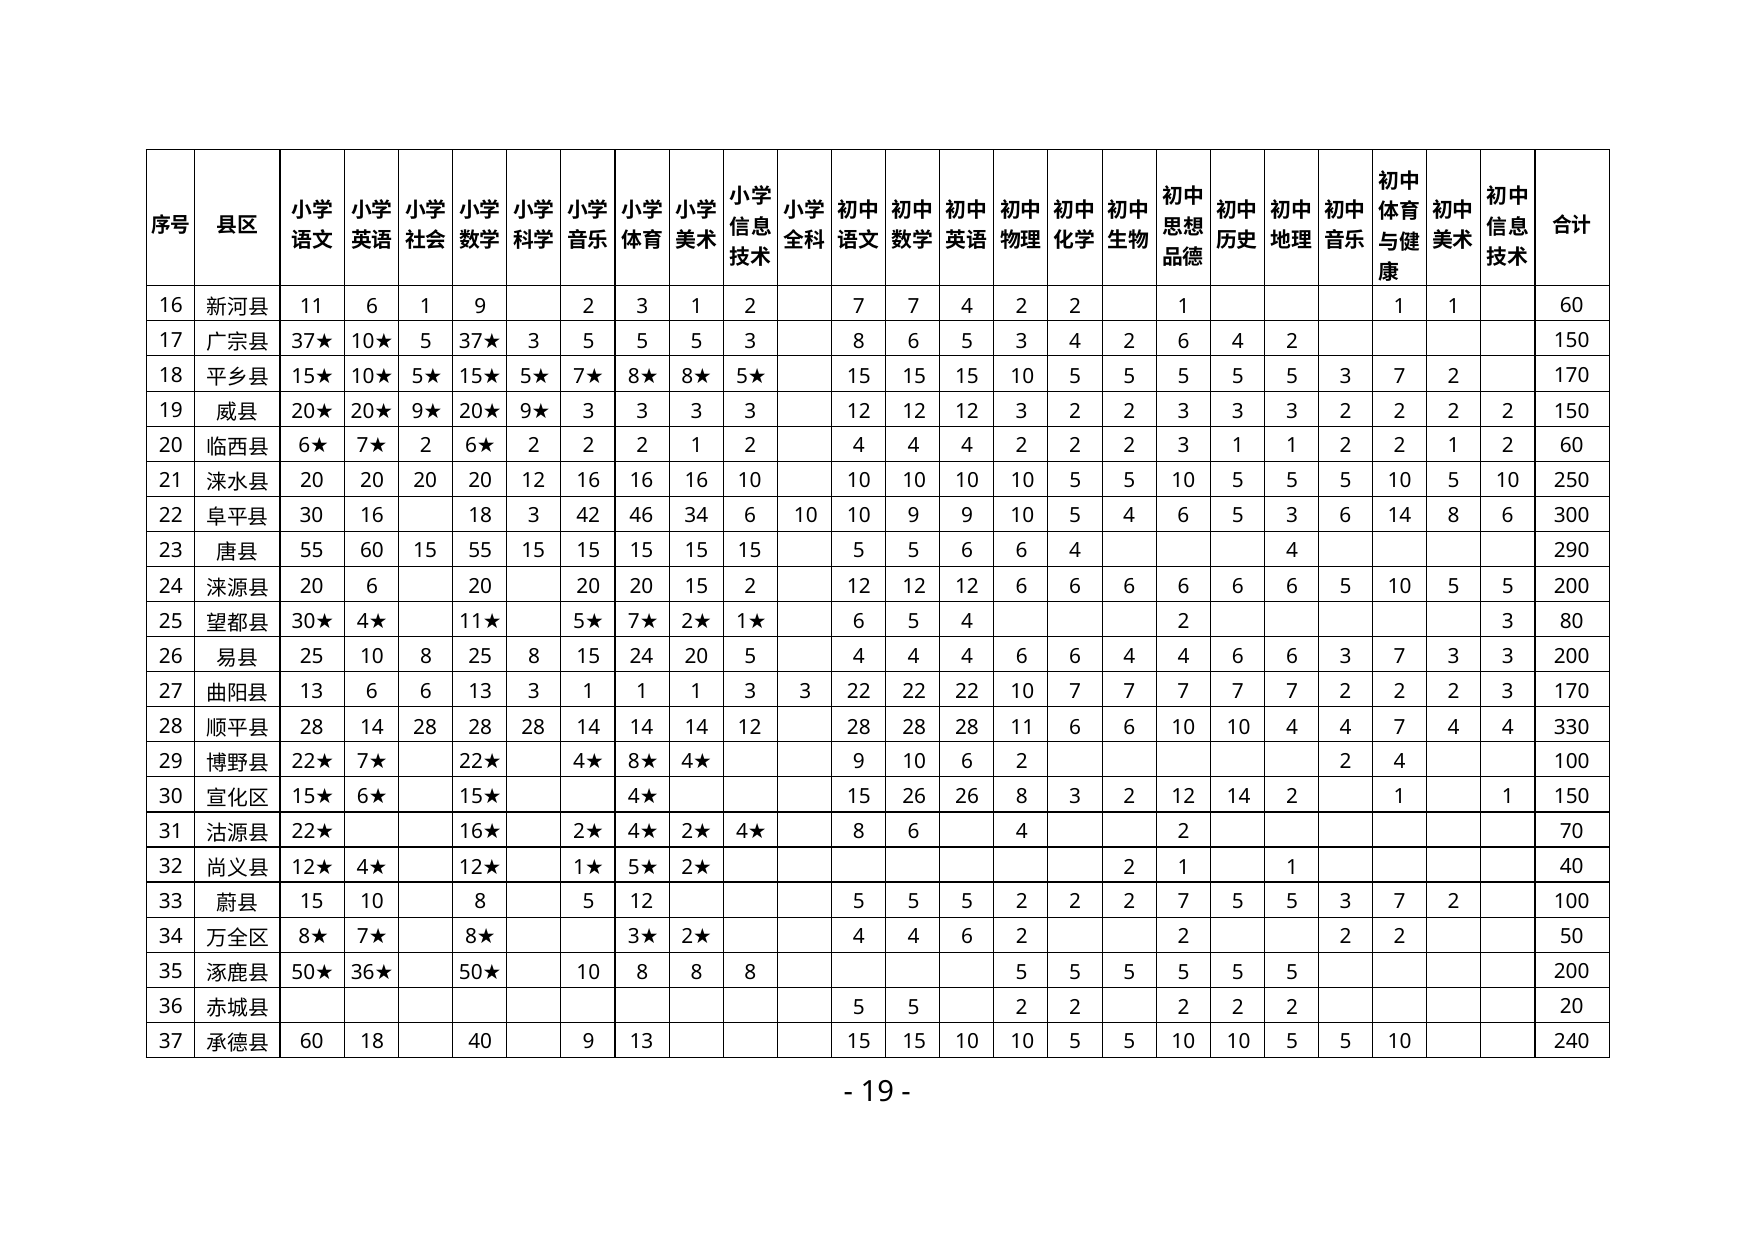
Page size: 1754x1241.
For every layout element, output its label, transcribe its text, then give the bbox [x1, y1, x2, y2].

table_cell 广宗县 [195, 321, 279, 355]
table_header 小学科学 [507, 150, 560, 285]
table_cell 5 [940, 883, 993, 917]
table_cell 15 [886, 356, 939, 391]
table_cell 22 [940, 672, 993, 706]
table_cell 2 [994, 427, 1047, 461]
table_cell 80 [1536, 602, 1609, 636]
table_cell 18 [345, 1023, 398, 1057]
table_cell 2 [1427, 392, 1480, 426]
table_cell [1319, 988, 1372, 1022]
table_cell 8 [724, 953, 777, 987]
table_cell 100 [1536, 883, 1609, 917]
table_cell 沽源县 [195, 813, 279, 846]
table_cell 5 [1157, 953, 1210, 987]
table_cell 200 [1536, 637, 1609, 671]
table_cell 5★ [399, 356, 452, 391]
table_cell 2 [724, 567, 777, 601]
table_cell 16 [561, 462, 614, 496]
table_cell [1373, 532, 1426, 566]
table_cell 2 [994, 883, 1047, 917]
table_cell 200 [1536, 953, 1609, 987]
table_cell 5 [886, 532, 939, 566]
table_cell [778, 883, 831, 917]
table_cell [1319, 813, 1372, 846]
table_cell 28 [886, 707, 939, 741]
table_cell 5 [561, 321, 614, 355]
table_cell [1319, 286, 1372, 320]
table_cell [1427, 777, 1480, 811]
table_cell 14 [670, 707, 723, 741]
table_cell 10 [994, 462, 1047, 496]
table_cell 8 [399, 637, 452, 671]
table_cell 博野县 [195, 742, 279, 776]
table_cell 2 [1481, 427, 1534, 461]
table_cell 2 [1319, 742, 1372, 776]
table_cell 60 [1536, 427, 1609, 461]
table_cell 5 [832, 532, 885, 566]
table_header 小学语文 [281, 150, 344, 285]
table_cell 5 [1103, 356, 1156, 391]
table_cell [507, 742, 560, 776]
table_cell [507, 953, 560, 987]
table_cell 2 [1373, 918, 1426, 952]
table_cell 14 [345, 707, 398, 741]
table_cell 4★ [724, 813, 777, 846]
table_cell [507, 883, 560, 917]
table_cell 14 [561, 707, 614, 741]
table_cell 15 [832, 777, 885, 811]
table_cell 4 [832, 637, 885, 671]
table_cell 5 [886, 602, 939, 636]
table_cell [778, 848, 831, 881]
table_cell [1265, 286, 1318, 320]
table_cell 5★ [561, 602, 614, 636]
table_cell 10★ [345, 321, 398, 355]
table_cell 1 [1481, 777, 1534, 811]
table_cell 11 [994, 707, 1047, 741]
table_cell 2 [994, 918, 1047, 952]
table_cell 5 [994, 953, 1047, 987]
table_cell 5 [1211, 883, 1264, 917]
table_cell [399, 988, 452, 1022]
table_cell 15 [507, 532, 560, 566]
table_cell 4★ [616, 777, 669, 811]
table_cell [1427, 813, 1480, 846]
table_cell 2 [1048, 286, 1102, 320]
table_cell 4 [1481, 707, 1534, 741]
table_cell 5 [1211, 462, 1264, 496]
table_cell 望都县 [195, 602, 279, 636]
table_cell [778, 286, 831, 320]
table_cell 曲阳县 [195, 672, 279, 706]
table_cell 290 [1536, 532, 1609, 566]
table_cell 28 [399, 707, 452, 741]
table_cell 4 [1265, 707, 1318, 741]
table_cell 2 [994, 742, 1047, 776]
table_cell 5 [1265, 883, 1318, 917]
table_cell [1103, 602, 1156, 636]
table_cell 6 [994, 637, 1047, 671]
table_cell 7★ [345, 742, 398, 776]
table_cell 50★ [453, 953, 506, 987]
table_cell 28 [453, 707, 506, 741]
table_cell [1211, 742, 1264, 776]
table_cell 37 [147, 1023, 194, 1057]
table_cell [1481, 813, 1534, 846]
table_cell 8★ [670, 356, 723, 391]
table_cell 46 [616, 497, 669, 531]
table_header 初中数学 [886, 150, 939, 285]
table_header 小学体育 [616, 150, 669, 285]
table_cell 6 [399, 672, 452, 706]
table_cell 25 [281, 637, 344, 671]
table_cell 12 [832, 567, 885, 601]
table_cell 7★ [345, 918, 398, 952]
table_cell 2 [399, 427, 452, 461]
table_cell [1103, 742, 1156, 776]
table_cell 5 [1048, 497, 1102, 531]
table_cell 15★ [453, 356, 506, 391]
table_cell 10 [1157, 1023, 1210, 1057]
table_cell 2★ [670, 848, 723, 881]
table_cell [1427, 1023, 1480, 1057]
table_cell 7 [1373, 707, 1426, 741]
table_cell [1373, 988, 1426, 1022]
table_cell 12 [940, 392, 993, 426]
table_cell 15★ [281, 777, 344, 811]
table_cell [1481, 532, 1534, 566]
table_cell 10 [886, 742, 939, 776]
table_cell [1427, 742, 1480, 776]
table_cell 36★ [345, 953, 398, 987]
table_cell 30★ [281, 602, 344, 636]
table_cell 4★ [345, 848, 398, 881]
table_cell 2 [1048, 988, 1102, 1022]
table_cell 3 [507, 672, 560, 706]
table_cell 赤城县 [195, 988, 279, 1022]
table_cell 12★ [281, 848, 344, 881]
table_cell 1★ [724, 602, 777, 636]
table_cell 12 [1157, 777, 1210, 811]
table_cell 3 [1319, 637, 1372, 671]
table_cell 10 [345, 883, 398, 917]
table_cell [778, 742, 831, 776]
table_cell 8 [1427, 497, 1480, 531]
table_cell 14 [616, 707, 669, 741]
table_cell 2 [561, 286, 614, 320]
table_cell 4 [1211, 321, 1264, 355]
table_cell 170 [1536, 356, 1609, 391]
table_cell 5 [886, 988, 939, 1022]
table_cell [399, 848, 452, 881]
table_cell 4 [1103, 497, 1156, 531]
table_cell 7★ [345, 427, 398, 461]
table_cell 15 [670, 567, 723, 601]
table_cell [670, 883, 723, 917]
table_cell 20★ [453, 392, 506, 426]
table_header 初中历史 [1211, 150, 1264, 285]
table_cell [724, 777, 777, 811]
table_cell [345, 988, 398, 1022]
table_cell [940, 988, 993, 1022]
table_cell 7★ [561, 356, 614, 391]
table_cell 16 [147, 286, 194, 320]
table_cell 11★ [453, 602, 506, 636]
table_cell 2 [724, 286, 777, 320]
table_cell 5 [1103, 462, 1156, 496]
table_cell [1373, 848, 1426, 881]
table_cell 100 [1536, 742, 1609, 776]
table_cell 2 [616, 427, 669, 461]
table_cell 20 [561, 567, 614, 601]
table_cell 12 [886, 392, 939, 426]
table_cell 7 [1103, 672, 1156, 706]
table_cell 20★ [345, 392, 398, 426]
table_header 小学信息技术 [724, 150, 777, 285]
table_cell 3 [778, 672, 831, 706]
table_cell [345, 813, 398, 846]
table_cell 20 [453, 462, 506, 496]
table_cell 8 [453, 883, 506, 917]
table_cell 1★ [561, 848, 614, 881]
table_cell [1048, 813, 1102, 846]
table_cell [399, 497, 452, 531]
table_cell 6 [1048, 637, 1102, 671]
table_cell [1319, 953, 1372, 987]
table_header 初中物理 [994, 150, 1047, 285]
table_cell [1319, 532, 1372, 566]
table_cell 7 [1157, 883, 1210, 917]
table_cell 34 [670, 497, 723, 531]
table_cell [399, 883, 452, 917]
table_cell [886, 953, 939, 987]
table_cell 1 [1373, 286, 1426, 320]
table_header 合计 [1536, 150, 1609, 285]
table_cell 4 [832, 427, 885, 461]
table_cell 22★ [281, 813, 344, 846]
table_cell [1373, 953, 1426, 987]
table_cell 9 [886, 497, 939, 531]
table_cell [1157, 532, 1210, 566]
table_cell 15 [724, 532, 777, 566]
table_cell 2 [1319, 672, 1372, 706]
table_cell 42 [561, 497, 614, 531]
table_cell 6 [886, 813, 939, 846]
table_cell 2 [1211, 988, 1264, 1022]
table_cell 2 [1319, 918, 1372, 952]
table_cell [1211, 813, 1264, 846]
table_cell [1265, 918, 1318, 952]
table_cell 10 [994, 356, 1047, 391]
table_cell 6 [724, 497, 777, 531]
table_cell 6 [940, 918, 993, 952]
text - 19 - [831, 1071, 923, 1110]
table_cell 10 [832, 462, 885, 496]
table_cell 2 [1103, 883, 1156, 917]
table_cell 5 [832, 988, 885, 1022]
table_cell 29 [147, 742, 194, 776]
table_cell 10 [940, 1023, 993, 1057]
table_cell 2★ [670, 813, 723, 846]
table_cell 5 [940, 321, 993, 355]
table_cell 4★ [670, 742, 723, 776]
table_cell 2 [1427, 883, 1480, 917]
table_cell 26 [940, 777, 993, 811]
table_cell 8★ [616, 742, 669, 776]
table_cell 6 [940, 742, 993, 776]
table_cell 10 [994, 672, 1047, 706]
table_cell 8★ [616, 356, 669, 391]
table_cell 平乡县 [195, 356, 279, 391]
table_cell 9★ [507, 392, 560, 426]
table_cell 5 [399, 321, 452, 355]
table_cell [832, 953, 885, 987]
table_cell 10 [886, 462, 939, 496]
table_cell 6 [1048, 567, 1102, 601]
table_cell 6 [1157, 567, 1210, 601]
table_cell 2 [1157, 988, 1210, 1022]
table_header 小学音乐 [561, 150, 614, 285]
table_cell 顺平县 [195, 707, 279, 741]
table_cell 2 [1373, 427, 1426, 461]
table_cell [507, 567, 560, 601]
table_cell 涿鹿县 [195, 953, 279, 987]
table_cell 200 [1536, 567, 1609, 601]
table_cell 9 [453, 286, 506, 320]
table_cell [399, 777, 452, 811]
table_cell 5 [616, 321, 669, 355]
table_cell [399, 813, 452, 846]
table_cell [1103, 988, 1156, 1022]
table_cell 3 [1265, 392, 1318, 426]
table_cell 22 [147, 497, 194, 531]
table_cell 6 [1157, 321, 1210, 355]
table_cell [778, 777, 831, 811]
table_cell 15 [886, 1023, 939, 1057]
table_cell 3 [670, 392, 723, 426]
table_cell 新河县 [195, 286, 279, 320]
table_cell 10 [1373, 462, 1426, 496]
table_cell 150 [1536, 777, 1609, 811]
table_cell 8★ [453, 918, 506, 952]
table_cell 1 [1157, 848, 1210, 881]
table_cell 15★ [281, 356, 344, 391]
table_cell 28 [281, 707, 344, 741]
table_cell 30 [281, 497, 344, 531]
table_cell 7 [1373, 356, 1426, 391]
table_cell 6 [345, 672, 398, 706]
table_cell 250 [1536, 462, 1609, 496]
table_header 初中语文 [832, 150, 885, 285]
table_cell 30 [147, 777, 194, 811]
table_cell 1 [1265, 848, 1318, 881]
table_cell 5 [1048, 1023, 1102, 1057]
table_cell 20 [616, 567, 669, 601]
table_cell 40 [1536, 848, 1609, 881]
table_header 小学美术 [670, 150, 723, 285]
table_cell 20 [453, 567, 506, 601]
table_cell 5 [886, 883, 939, 917]
table_cell 150 [1536, 392, 1609, 426]
table_cell 150 [1536, 321, 1609, 355]
table_cell [1427, 848, 1480, 881]
table_cell 2 [1048, 883, 1102, 917]
table_cell 2 [1103, 427, 1156, 461]
table_cell [724, 1023, 777, 1057]
table_cell [778, 462, 831, 496]
table_cell 10 [1373, 567, 1426, 601]
table_cell 8 [507, 637, 560, 671]
table_cell [1211, 918, 1264, 952]
table_cell [507, 848, 560, 881]
table_cell [1427, 532, 1480, 566]
table_cell [1103, 532, 1156, 566]
table_cell 6 [1211, 637, 1264, 671]
table_cell 8★ [281, 918, 344, 952]
table_cell [1427, 321, 1480, 355]
table_cell 6 [345, 567, 398, 601]
table_cell [670, 777, 723, 811]
table_cell 4 [994, 813, 1047, 846]
table_cell 20 [147, 427, 194, 461]
table_cell 2★ [670, 918, 723, 952]
table_cell [1373, 602, 1426, 636]
table_cell 4 [1103, 637, 1156, 671]
table_cell [778, 953, 831, 987]
table_cell 2 [1103, 321, 1156, 355]
table_cell 3 [616, 286, 669, 320]
table_cell 10 [1373, 1023, 1426, 1057]
table_cell 6 [1481, 497, 1534, 531]
table_cell 10 [832, 497, 885, 531]
table_cell 6 [1265, 567, 1318, 601]
table_cell [561, 988, 614, 1022]
table_cell [724, 988, 777, 1022]
table_cell 3 [1481, 602, 1534, 636]
table_cell 9 [832, 742, 885, 776]
table_cell 3 [724, 392, 777, 426]
table_cell [1427, 953, 1480, 987]
table_cell 24 [616, 637, 669, 671]
table_header 县区 [195, 150, 279, 285]
table_cell 3 [994, 321, 1047, 355]
table_cell [507, 777, 560, 811]
table_cell 5 [1211, 356, 1264, 391]
table_cell 2 [1373, 392, 1426, 426]
table_cell 18 [147, 356, 194, 391]
table_cell 12 [507, 462, 560, 496]
table_cell 12 [832, 392, 885, 426]
table_cell 7 [1265, 672, 1318, 706]
table_header 初中地理 [1265, 150, 1318, 285]
table_cell [778, 567, 831, 601]
table_cell [1481, 286, 1534, 320]
table_cell 13 [616, 1023, 669, 1057]
table_cell 5 [1427, 567, 1480, 601]
table_cell 15 [670, 532, 723, 566]
table_cell [724, 848, 777, 881]
table_cell 7 [1157, 672, 1210, 706]
table_cell 2 [561, 427, 614, 461]
table_cell 2 [1048, 392, 1102, 426]
table_cell 6 [1103, 707, 1156, 741]
table_cell 10 [940, 462, 993, 496]
table_cell [1048, 918, 1102, 952]
table_cell 3 [1048, 777, 1102, 811]
table_cell [778, 392, 831, 426]
table_cell 6 [940, 532, 993, 566]
table_cell 10 [1211, 1023, 1264, 1057]
table_cell [1103, 918, 1156, 952]
table_cell 14 [1373, 497, 1426, 531]
table_header 序号 [147, 150, 194, 285]
table_cell 11 [281, 286, 344, 320]
table_cell [778, 427, 831, 461]
table_cell [453, 988, 506, 1022]
table_cell 尚义县 [195, 848, 279, 881]
table_cell 5 [1319, 462, 1372, 496]
table_cell [1481, 848, 1534, 881]
table_cell 60 [1536, 286, 1609, 320]
table_cell 14 [1211, 777, 1264, 811]
table_cell 2 [1319, 427, 1372, 461]
table_cell 55 [281, 532, 344, 566]
table_cell [1211, 286, 1264, 320]
table_cell [1048, 848, 1102, 881]
table_cell 7 [886, 286, 939, 320]
table_cell 1 [1427, 427, 1480, 461]
table_header 小学英语 [345, 150, 398, 285]
table_cell [507, 602, 560, 636]
table_cell 5 [724, 637, 777, 671]
table_cell 3 [724, 321, 777, 355]
table_cell 28 [832, 707, 885, 741]
table_cell [1481, 953, 1534, 987]
table_cell 3 [507, 321, 560, 355]
table_cell 4 [1048, 321, 1102, 355]
table_cell 7 [1373, 637, 1426, 671]
table_cell 20 [399, 462, 452, 496]
table_cell 8 [832, 813, 885, 846]
table_cell [1048, 742, 1102, 776]
table_cell 22 [886, 672, 939, 706]
table_cell [940, 813, 993, 846]
table_cell 7 [1211, 672, 1264, 706]
table_cell 5 [1265, 1023, 1318, 1057]
table_cell 8 [994, 777, 1047, 811]
table_cell 阜平县 [195, 497, 279, 531]
table_cell 70 [1536, 813, 1609, 846]
table_cell 6 [1211, 567, 1264, 601]
table_cell 4 [940, 427, 993, 461]
table_cell 5 [561, 883, 614, 917]
table_cell [399, 1023, 452, 1057]
table_cell 1 [670, 427, 723, 461]
table_cell 4 [1048, 532, 1102, 566]
table_cell 22★ [453, 742, 506, 776]
table_cell 1 [399, 286, 452, 320]
table_cell 240 [1536, 1023, 1609, 1057]
table_cell 6★ [453, 427, 506, 461]
table_cell 2 [1427, 672, 1480, 706]
table_cell 15 [561, 532, 614, 566]
table_cell 15 [832, 1023, 885, 1057]
table_cell [886, 848, 939, 881]
table_cell 16 [345, 497, 398, 531]
table_cell 28 [507, 707, 560, 741]
table_cell 20 [281, 567, 344, 601]
table_cell 10 [994, 497, 1047, 531]
table_cell 3 [1157, 427, 1210, 461]
table_cell 10 [345, 637, 398, 671]
table_cell 6 [1319, 497, 1372, 531]
table_cell 5 [832, 883, 885, 917]
table_cell 3 [616, 392, 669, 426]
table_cell 5 [1211, 953, 1264, 987]
table_cell 1 [561, 672, 614, 706]
table_cell 2 [1427, 356, 1480, 391]
table_cell 25 [453, 637, 506, 671]
table_cell [1048, 602, 1102, 636]
table_cell 2★ [561, 813, 614, 846]
table_cell 20 [345, 462, 398, 496]
table_cell 5 [1481, 567, 1534, 601]
table_cell 15 [616, 532, 669, 566]
table_cell 6★ [281, 427, 344, 461]
table_cell 10 [1481, 462, 1534, 496]
table_cell 6 [1103, 567, 1156, 601]
table_cell 2 [1157, 918, 1210, 952]
table_cell 3 [1319, 356, 1372, 391]
table_cell 26 [886, 777, 939, 811]
table_cell 2 [724, 427, 777, 461]
table_cell 10 [778, 497, 831, 531]
table_cell 5 [1265, 953, 1318, 987]
table_cell 4 [940, 637, 993, 671]
table_cell 5 [1048, 953, 1102, 987]
table_cell 2★ [670, 602, 723, 636]
table_cell [399, 567, 452, 601]
table_cell [1211, 602, 1264, 636]
table_cell 4 [1157, 637, 1210, 671]
table_cell [1103, 813, 1156, 846]
table_header 初中体育与健康 [1373, 150, 1426, 285]
table_cell 3 [1211, 392, 1264, 426]
table_cell 3 [1265, 497, 1318, 531]
table_cell 6 [1157, 497, 1210, 531]
table_cell 5★ [507, 356, 560, 391]
table_cell [778, 707, 831, 741]
table_cell 6 [994, 567, 1047, 601]
table_cell 9 [561, 1023, 614, 1057]
table_cell 4 [886, 918, 939, 952]
table_cell [940, 953, 993, 987]
table_cell [1481, 883, 1534, 917]
table_cell 10 [561, 953, 614, 987]
table_cell 12 [724, 707, 777, 741]
table_cell [724, 742, 777, 776]
table_cell 5★ [724, 356, 777, 391]
table_cell [399, 742, 452, 776]
table_cell 威县 [195, 392, 279, 426]
table_cell 20 [281, 462, 344, 496]
table_cell 5 [1265, 356, 1318, 391]
table_cell 15 [399, 532, 452, 566]
table_cell 12★ [453, 848, 506, 881]
table_cell [778, 637, 831, 671]
table_cell 4 [1373, 742, 1426, 776]
table_cell 6 [994, 532, 1047, 566]
table_cell 3 [561, 392, 614, 426]
table_cell 6 [832, 602, 885, 636]
table_cell 5 [1103, 1023, 1156, 1057]
table_cell [778, 988, 831, 1022]
table_cell 50 [1536, 918, 1609, 952]
table_cell 17 [147, 321, 194, 355]
table_cell [399, 602, 452, 636]
table_cell 15 [940, 356, 993, 391]
table_cell 37★ [281, 321, 344, 355]
table_cell 1 [616, 672, 669, 706]
table_cell 55 [453, 532, 506, 566]
table_cell 5 [1319, 567, 1372, 601]
table_cell [1265, 602, 1318, 636]
table_cell [507, 286, 560, 320]
table_cell 4 [1427, 707, 1480, 741]
table_cell [1427, 602, 1480, 636]
table_header 小学数学 [453, 150, 506, 285]
table_cell 易县 [195, 637, 279, 671]
table_cell [778, 602, 831, 636]
table_cell 4★ [561, 742, 614, 776]
table_cell 2 [1319, 392, 1372, 426]
table_cell 60 [281, 1023, 344, 1057]
table_cell 12 [616, 883, 669, 917]
table_cell [1157, 742, 1210, 776]
table_cell 20★ [281, 392, 344, 426]
table_cell 34 [147, 918, 194, 952]
table_cell [1481, 321, 1534, 355]
table_cell [1319, 848, 1372, 881]
table_cell [507, 1023, 560, 1057]
table_cell 5 [1319, 1023, 1372, 1057]
table_cell 35 [147, 953, 194, 987]
table_header 初中英语 [940, 150, 993, 285]
table_cell 1 [670, 286, 723, 320]
table_cell [507, 988, 560, 1022]
table_cell [1319, 777, 1372, 811]
table_cell 12 [886, 567, 939, 601]
table_cell 26 [147, 637, 194, 671]
table_cell 5 [1048, 462, 1102, 496]
table_cell 28 [147, 707, 194, 741]
table_cell 15★ [453, 777, 506, 811]
table_cell 7 [1048, 672, 1102, 706]
table_cell 1 [1157, 286, 1210, 320]
table_cell 13 [453, 672, 506, 706]
table_cell 1 [1265, 427, 1318, 461]
table_cell 6 [886, 321, 939, 355]
table_header 初中信息技术 [1481, 150, 1534, 285]
table_cell [1211, 848, 1264, 881]
table_cell [1427, 918, 1480, 952]
table_cell 蔚县 [195, 883, 279, 917]
table_cell [778, 1023, 831, 1057]
table_cell 5 [1427, 462, 1480, 496]
table_cell 1 [1427, 286, 1480, 320]
table_cell [1427, 988, 1480, 1022]
table_cell 3 [1481, 672, 1534, 706]
table_cell 5★ [616, 848, 669, 881]
table_cell 36 [147, 988, 194, 1022]
table_cell 4 [940, 286, 993, 320]
table_cell 7 [832, 286, 885, 320]
table_cell 3 [1481, 637, 1534, 671]
table_cell 4 [940, 602, 993, 636]
table_cell 9 [940, 497, 993, 531]
table_cell 4 [886, 427, 939, 461]
table_cell [399, 953, 452, 987]
table_cell 2 [1265, 988, 1318, 1022]
table_cell [1481, 1023, 1534, 1057]
table_cell [1103, 286, 1156, 320]
table_cell [399, 918, 452, 952]
table_cell 10 [1157, 707, 1210, 741]
table_cell 3 [724, 672, 777, 706]
table_cell 2 [507, 427, 560, 461]
table_cell 7 [1373, 883, 1426, 917]
table_cell 22 [832, 672, 885, 706]
table_cell 5 [1103, 953, 1156, 987]
table_cell 25 [147, 602, 194, 636]
table_cell 2 [1157, 813, 1210, 846]
table_cell 27 [147, 672, 194, 706]
table_cell 2 [1103, 777, 1156, 811]
table_cell 5 [670, 321, 723, 355]
table_cell 5 [1157, 356, 1210, 391]
table_cell 10 [724, 462, 777, 496]
table_cell 7★ [616, 602, 669, 636]
table_cell 5 [1048, 356, 1102, 391]
table_cell [561, 918, 614, 952]
table_cell 18 [453, 497, 506, 531]
table_cell 2 [1048, 427, 1102, 461]
table_cell 4★ [616, 813, 669, 846]
table_cell 15 [832, 356, 885, 391]
table_cell 2 [1103, 392, 1156, 426]
table_cell 2 [994, 988, 1047, 1022]
table_cell [1481, 988, 1534, 1022]
table_cell 8 [832, 321, 885, 355]
table_cell 宣化区 [195, 777, 279, 811]
table_cell 4 [1265, 532, 1318, 566]
table_cell 3 [1427, 637, 1480, 671]
table_cell [1211, 532, 1264, 566]
table_cell 涞水县 [195, 462, 279, 496]
table_cell 19 [147, 392, 194, 426]
table_cell [994, 602, 1047, 636]
table_cell [1373, 813, 1426, 846]
table_cell [616, 988, 669, 1022]
table_cell 3 [994, 392, 1047, 426]
table_cell 10 [1211, 707, 1264, 741]
table_cell 涞源县 [195, 567, 279, 601]
table_cell [1319, 602, 1372, 636]
table_cell 20 [1536, 988, 1609, 1022]
table_cell 330 [1536, 707, 1609, 741]
table_header 初中化学 [1048, 150, 1102, 285]
table_cell [724, 918, 777, 952]
table_cell 5 [1211, 497, 1264, 531]
table_cell 33 [147, 883, 194, 917]
table_header 初中生物 [1103, 150, 1156, 285]
table_cell 12 [940, 567, 993, 601]
table_cell 2 [1265, 777, 1318, 811]
table_cell 4★ [345, 602, 398, 636]
table_cell 28 [940, 707, 993, 741]
table_cell 170 [1536, 672, 1609, 706]
table_cell 20 [670, 637, 723, 671]
table_cell 23 [147, 532, 194, 566]
table_cell 31 [147, 813, 194, 846]
table_cell 3 [1157, 392, 1210, 426]
table_cell 6 [1265, 637, 1318, 671]
table_cell 万全区 [195, 918, 279, 952]
table_cell 3★ [616, 918, 669, 952]
table_cell 10 [994, 1023, 1047, 1057]
table_cell 32 [147, 848, 194, 881]
table_cell 2 [1103, 848, 1156, 881]
table_cell [1481, 356, 1534, 391]
table_cell [1481, 918, 1534, 952]
table_cell 1 [670, 672, 723, 706]
table_cell 9★ [399, 392, 452, 426]
table_cell 60 [345, 532, 398, 566]
table_header 小学社会 [399, 150, 452, 285]
table_cell [994, 848, 1047, 881]
table_cell [940, 848, 993, 881]
table_cell 16★ [453, 813, 506, 846]
table_cell 6 [1048, 707, 1102, 741]
table_cell [778, 918, 831, 952]
table_cell 2 [1481, 392, 1534, 426]
table_cell 13 [281, 672, 344, 706]
table_header 初中美术 [1427, 150, 1480, 285]
table_cell [778, 813, 831, 846]
table_cell 4 [886, 637, 939, 671]
table_cell 5 [1265, 462, 1318, 496]
table_cell [778, 321, 831, 355]
table_cell 2 [994, 286, 1047, 320]
table_cell 8 [616, 953, 669, 987]
table_cell [778, 532, 831, 566]
table_cell 2 [1373, 672, 1426, 706]
table_cell [1319, 321, 1372, 355]
table_cell [1481, 742, 1534, 776]
table_cell 15 [561, 637, 614, 671]
table_cell 10★ [345, 356, 398, 391]
table_cell 21 [147, 462, 194, 496]
table_cell [778, 356, 831, 391]
table_cell 1 [1373, 777, 1426, 811]
table_cell 唐县 [195, 532, 279, 566]
table_cell 40 [453, 1023, 506, 1057]
table_cell [507, 918, 560, 952]
table_cell 8 [670, 953, 723, 987]
table_cell 承德县 [195, 1023, 279, 1057]
table_cell 4 [1319, 707, 1372, 741]
table_cell 6 [345, 286, 398, 320]
table_cell 10 [1157, 462, 1210, 496]
table_cell 2 [1157, 602, 1210, 636]
table_cell [832, 848, 885, 881]
table_cell 3 [1319, 883, 1372, 917]
table_header 初中音乐 [1319, 150, 1372, 285]
table_cell 3 [507, 497, 560, 531]
table_header 初中思想品德 [1157, 150, 1210, 285]
table_cell 临西县 [195, 427, 279, 461]
table_cell [281, 988, 344, 1022]
table_cell 4 [832, 918, 885, 952]
table_cell 2 [1265, 321, 1318, 355]
table_cell [1265, 742, 1318, 776]
table_header 小学全科 [778, 150, 831, 285]
table_cell 300 [1536, 497, 1609, 531]
table_cell [561, 777, 614, 811]
table_cell [724, 883, 777, 917]
table_cell [670, 1023, 723, 1057]
table_cell [1373, 321, 1426, 355]
table_cell 22★ [281, 742, 344, 776]
table_cell 16 [670, 462, 723, 496]
table_cell [507, 813, 560, 846]
table_cell [1265, 813, 1318, 846]
table_cell 6★ [345, 777, 398, 811]
table_cell 24 [147, 567, 194, 601]
table_cell 37★ [453, 321, 506, 355]
table_cell 1 [1211, 427, 1264, 461]
table_cell 15 [281, 883, 344, 917]
table_cell 50★ [281, 953, 344, 987]
table_cell [670, 988, 723, 1022]
table_cell 16 [616, 462, 669, 496]
